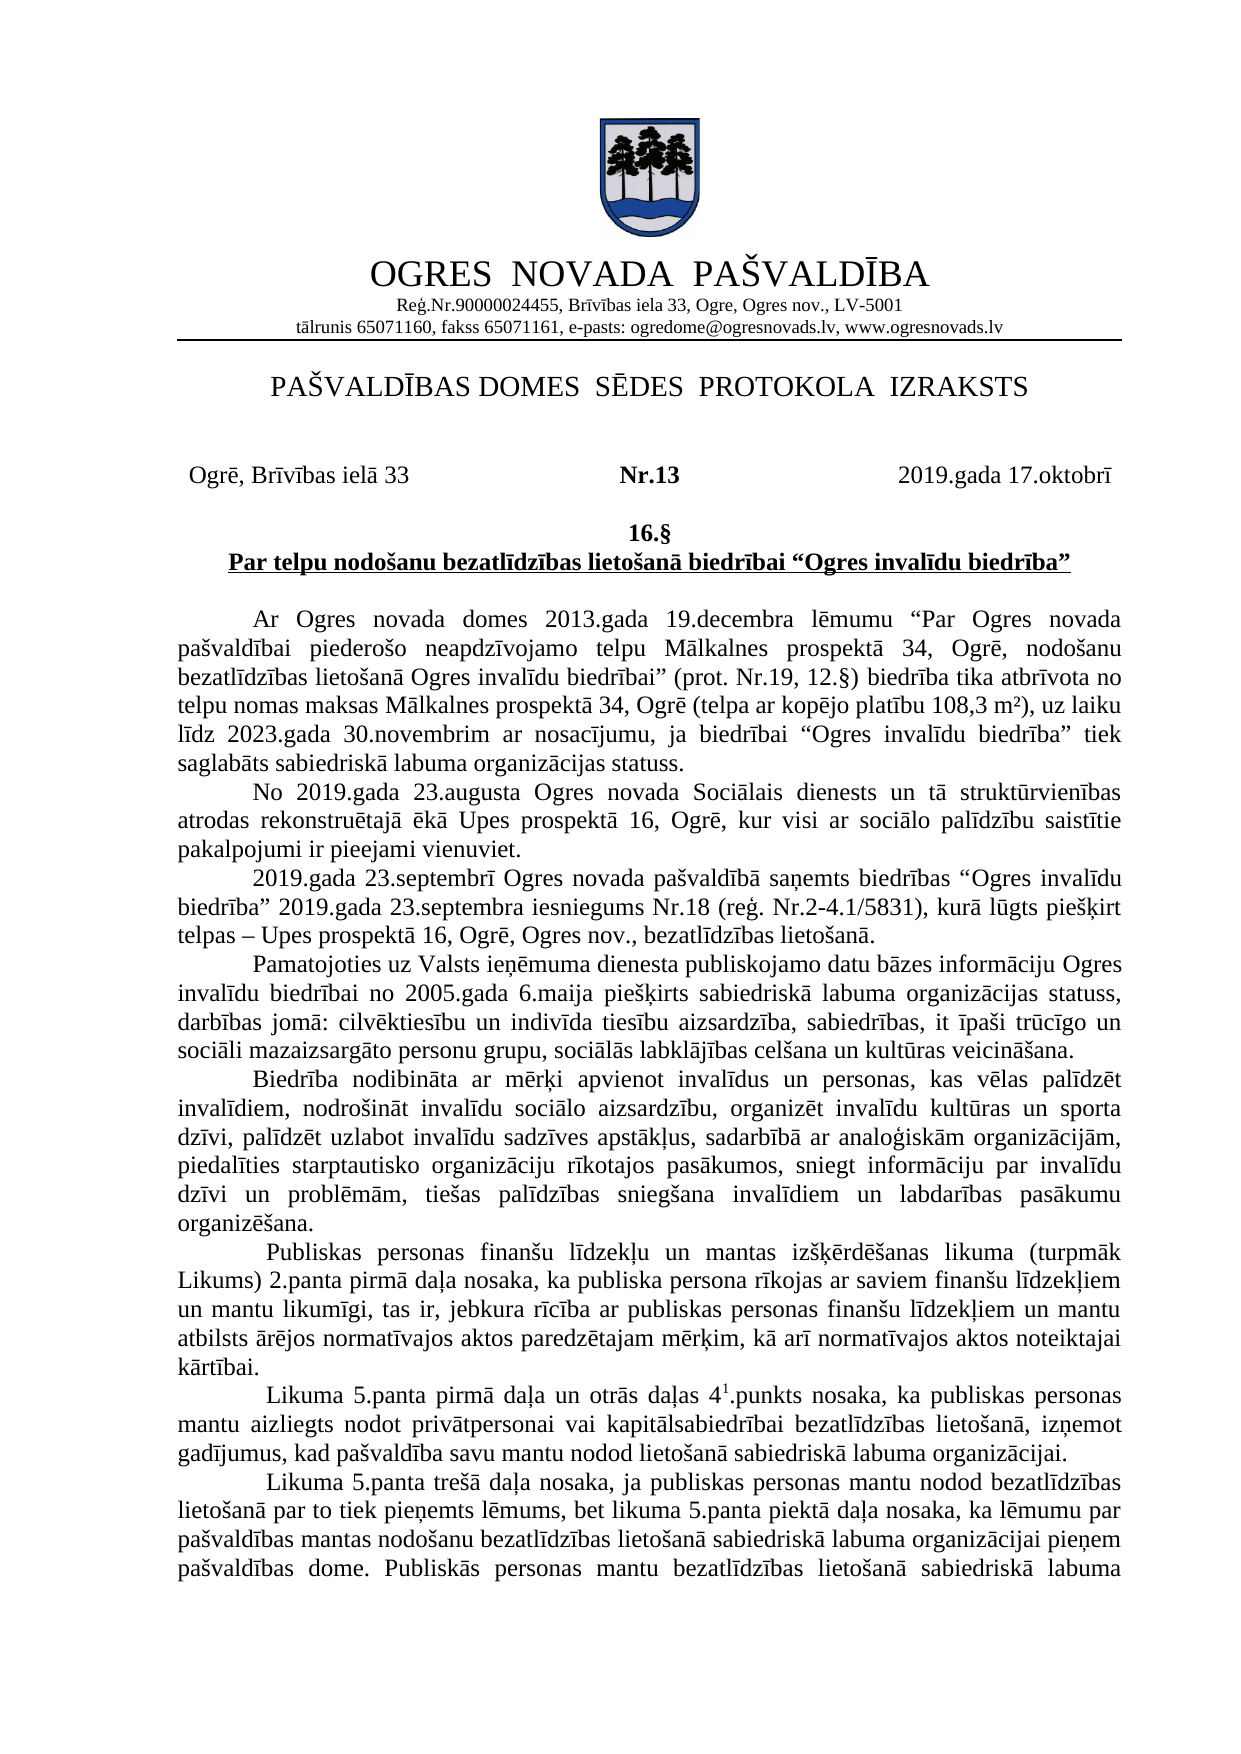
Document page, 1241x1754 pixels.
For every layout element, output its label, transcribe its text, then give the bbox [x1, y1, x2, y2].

subtitle 2019.gada 23.septembrī Ogres novada pašvaldībā saņemts biedrības “Ogres invalīdu biedrība” 2019.gada 23.septembra iesniegums Nr.18 (reģ. Nr.2-4.1/5831), kurā lūgts piešķirt telpas – Upes prospektā 16, Ogrē, Ogres nov., bezatlīdzības lietošanā. [177, 863, 1122, 949]
subtitle No 2019.gada 23.augusta Ogres novada Sociālais dienests un tā struktūrvienības atrodas rekonstruētajā ēkā Upes prospektā 16, Ogrē, kur visi ar sociālo palīdzību saistītie pakalpojumi ir pieejami vienuviet. [177, 777, 1122, 863]
subtitle Par telpu nodošanu bezatlīdzības lietošanā biedrībai “Ogres invalīdu biedrība” [177, 547, 1122, 575]
text Reģ.Nr.90000024455, Brīvības iela 33, Ogre, Ogres nov., LV-5001 [177, 294, 1122, 316]
list Publiskas personas finanšu līdzekļu un mantas izšķērdēšanas likuma (turpmāk Likums) 2.panta pirmā daļa nosaka, ka publiska persona rīkojas ar saviem finanšu līdzekļiem un mantu likumīgi, tas ir, jebkura rīcība ar publiskas personas finanšu līdzekļiem un mantu atbilsts ārējos normatīvajos aktos paredzētajam mērķim, kā arī normatīvajos aktos noteiktajai kārtībai. [177, 1237, 1122, 1380]
table_header Nr.13 [492, 460, 807, 489]
subtitle Ar Ogres novada domes 2013.gada 19.decembra lēmumu “Par Ogres novada pašvaldībai piederošo neapdzīvojamo telpu Mālkalnes prospektā 34, Ogrē, nodošanu bezatlīdzības lietošanā Ogres invalīdu biedrībai” (prot. Nr.19, 12.§) biedrība tika atbrīvota no telpu nomas maksas Mālkalnes prospektā 34, Ogrē (telpa ar kopējo platību 108,3 m²), uz laiku līdz 2023.gada 30.novembrim ar nosacījumu, ja biedrībai “Ogres invalīdu biedrība” tiek saglabāts sabiedriskā labuma organizācijas statuss. [177, 604, 1122, 777]
text OGRES NOVADA PAŠVALDĪBA [177, 251, 1122, 294]
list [177, 1467, 1122, 1582]
text Pamatojoties uz Valsts ieņēmuma dienesta publiskojamo datu bāzes informāciju Ogres invalīdu biedrībai no 2005.gada 6.maija piešķirts sabiedriskā labuma organizācijas statuss, darbības jomā: cilvēktiesību un indivīda tiesību aizsardzība, sabiedrības, it īpaši trūcīgo un sociāli mazaizsargāto personu grupu, sociālās labklājības celšana un kultūras veicināšana. [177, 949, 1122, 1064]
table_header 2019.gada 17.oktobrī [807, 460, 1122, 489]
table_header Ogrē, Brīvības ielā 33 [177, 460, 492, 489]
list Likuma 5.panta pirmā daļa un otrās daļas 41.punkts nosaka, ka publiskas personas mantu aizliegts nodot privātpersonai vai kapitālsabiedrībai bezatlīdzības lietošanā, izņemot gadījumus, kad pašvaldība savu mantu nodod lietošanā sabiedriskā labuma organizācijai. [177, 1380, 1122, 1467]
text 16.§ [177, 518, 1122, 547]
text tālrunis 65071160, fakss 65071161, e-pasts: ogredome@ogresnovads.lv, www.ogresnovads.lv [177, 316, 1122, 339]
text Biedrība nodibināta ar mērķi apvienot invalīdus un personas, kas vēlas palīdzēt invalīdiem, nodrošināt invalīdu sociālo aizsardzību, organizēt invalīdu kultūras un sporta dzīvi, palīdzēt uzlabot invalīdu sadzīves apstākļus, sadarbībā ar analoģiskām organizācijām, piedalīties starptautisko organizāciju rīkotajos pasākumos, sniegt informāciju par invalīdu dzīvi un problēmām, tiešas palīdzības sniegšana invalīdiem un labdarības pasākumu organizēšana. [177, 1064, 1122, 1237]
picture [599, 118, 700, 237]
text PAŠVALDĪBAS DOMES SĒDES PROTOKOLA IZRAKSTS [177, 369, 1122, 403]
